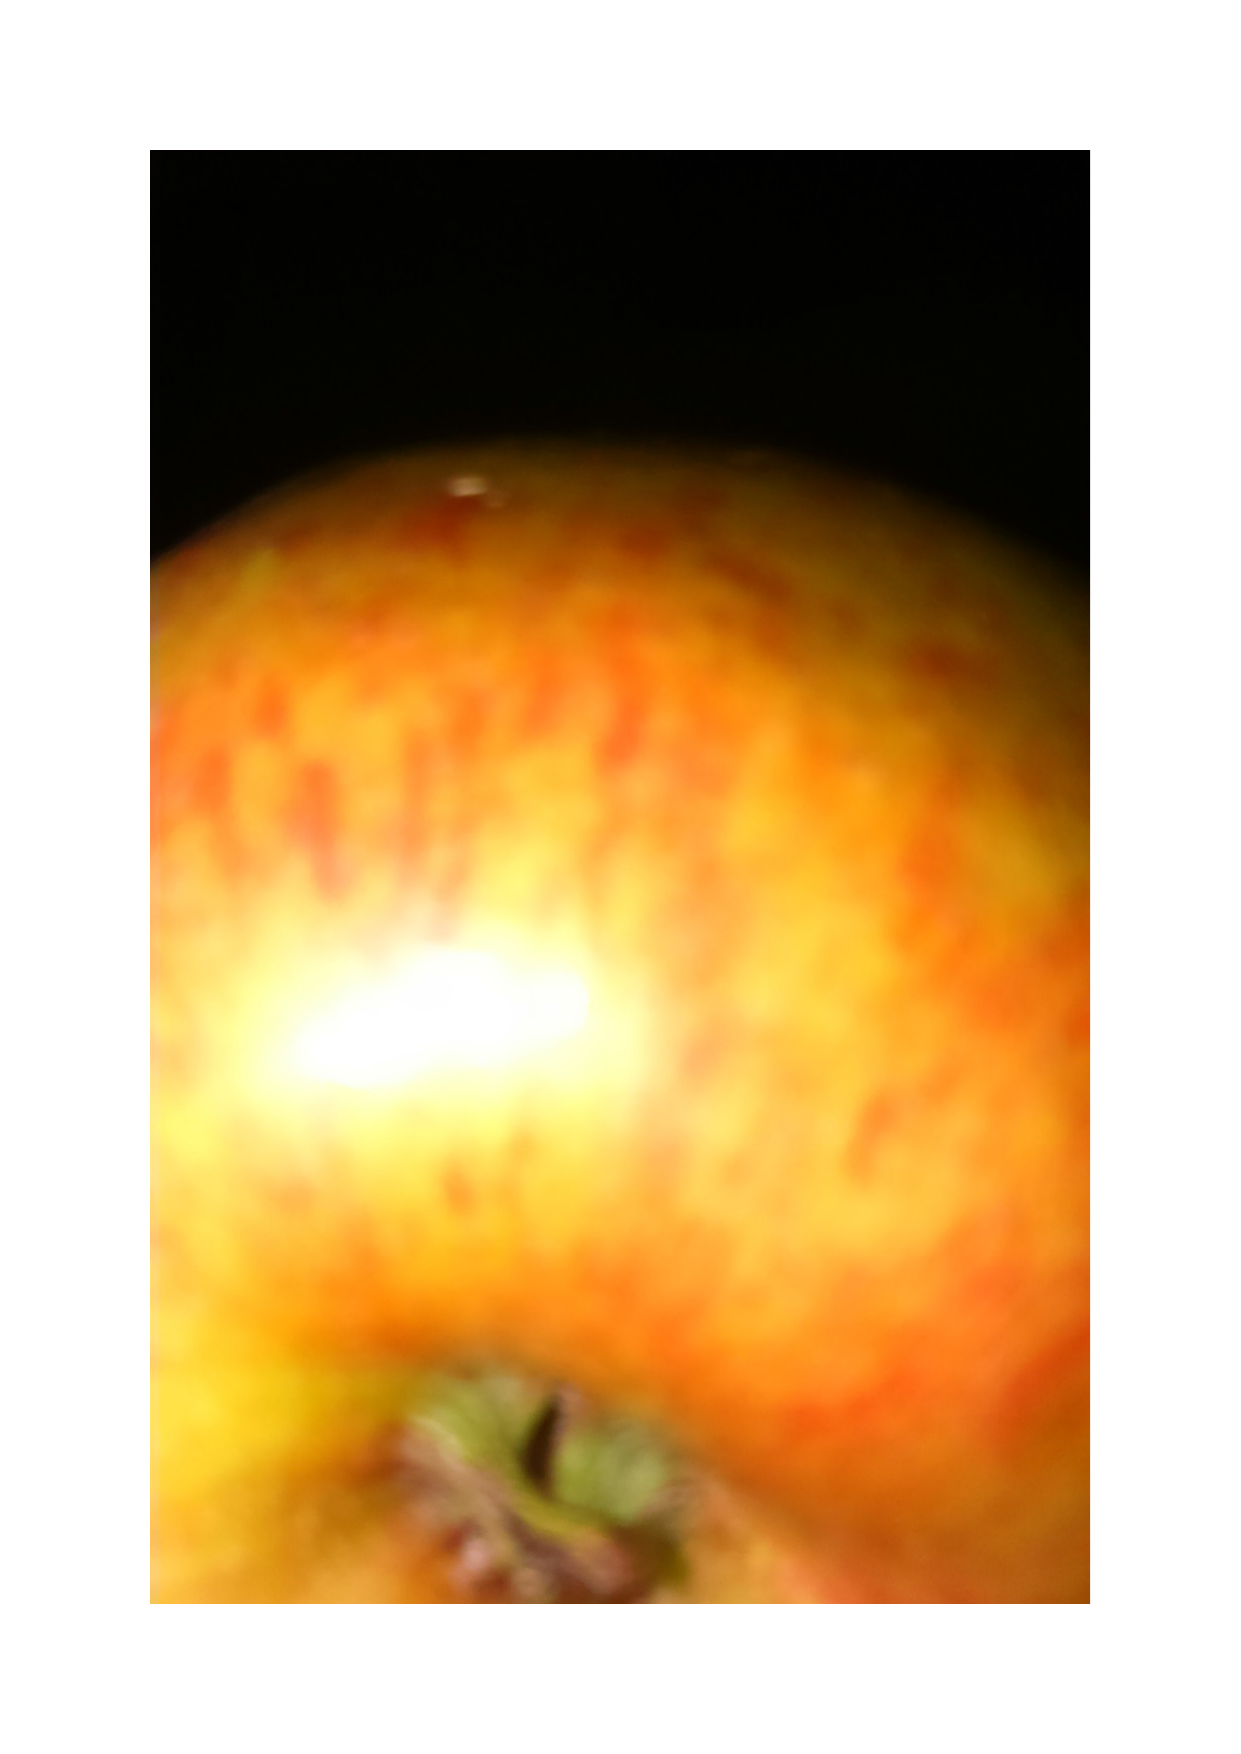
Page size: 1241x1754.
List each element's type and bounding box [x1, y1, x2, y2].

picture [150, 150, 1091, 1604]
